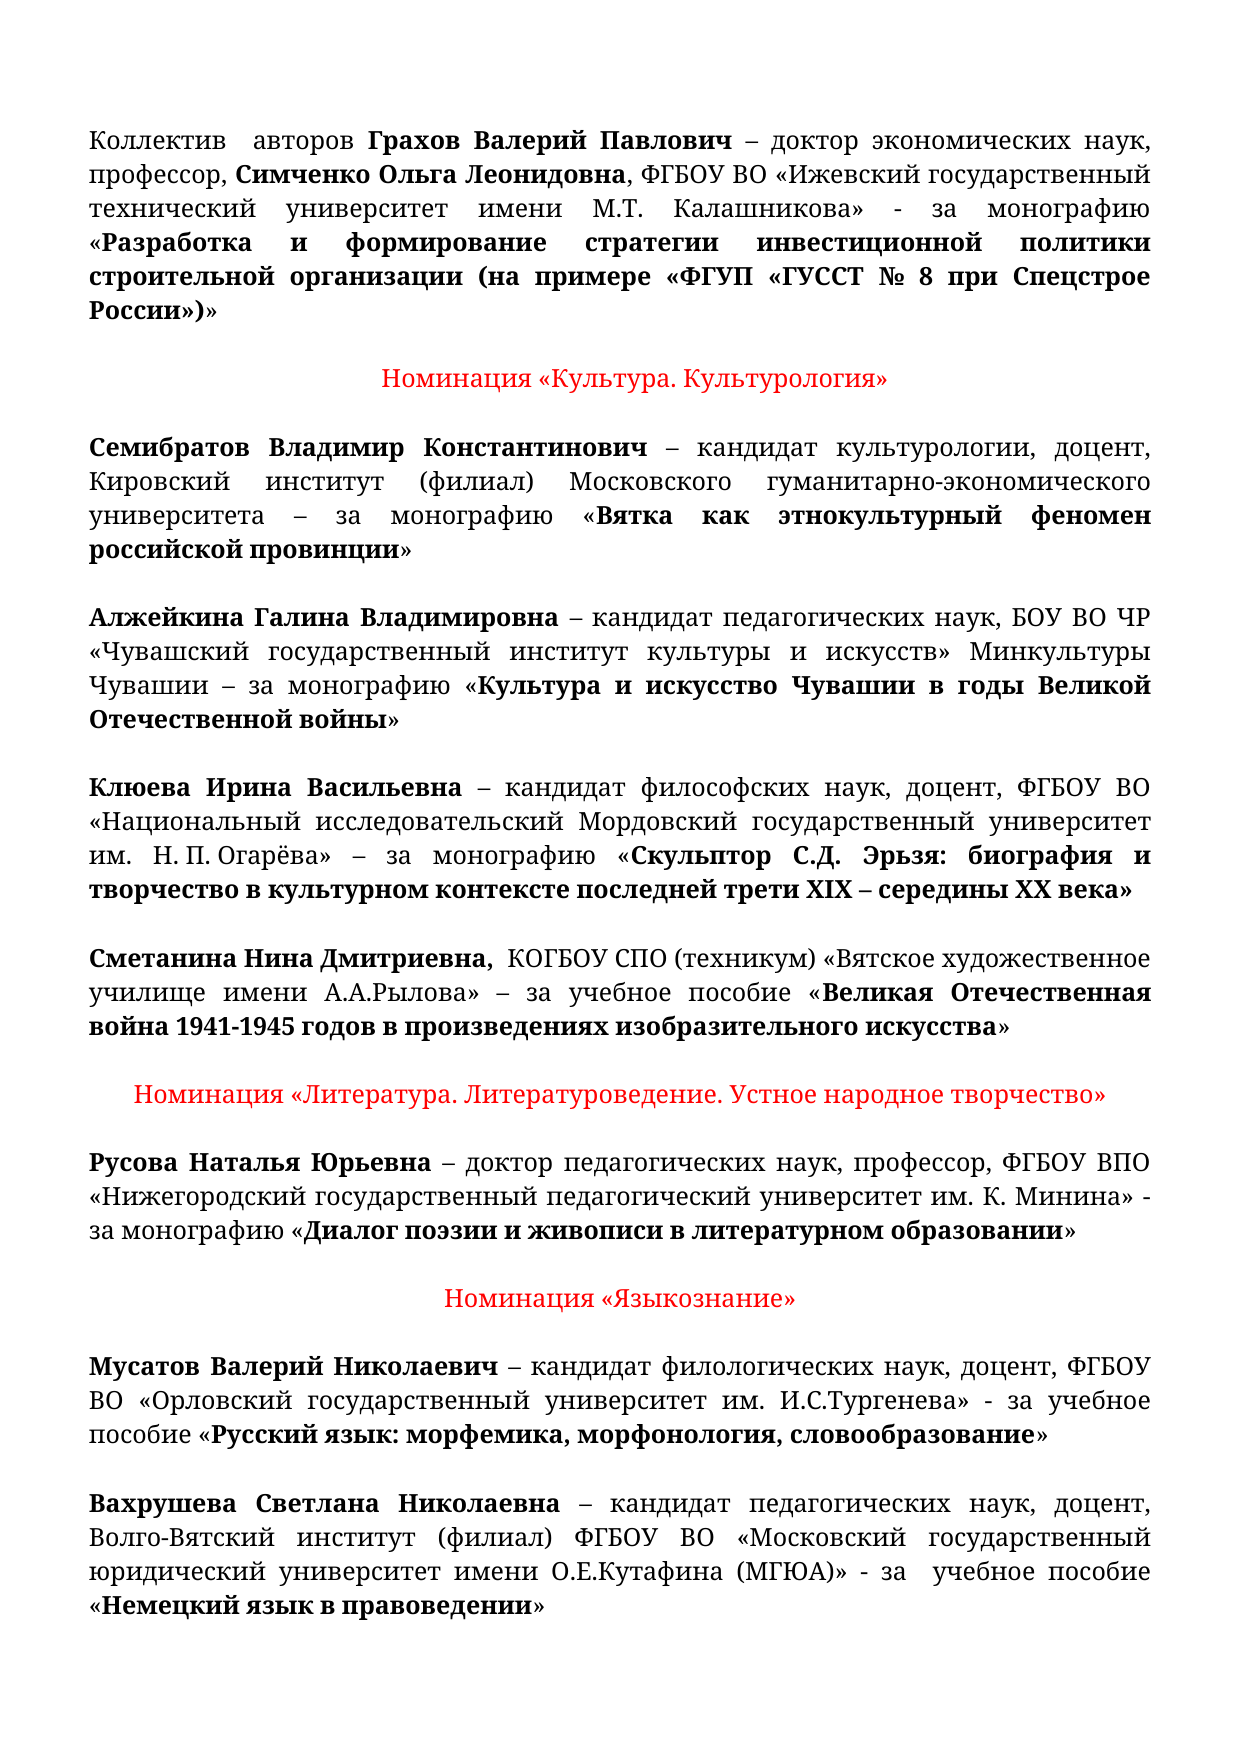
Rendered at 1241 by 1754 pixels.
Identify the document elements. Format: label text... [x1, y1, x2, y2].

text Семибратов Владимир Константинович – кандидат культурологии, доцент, Кировский институт (филиал) Московского гуманитарно-экономического университета – за монографию «Вятка как этнокультурный феномен российской провинции» [89, 429, 1152, 566]
text Вахрушева Светлана Николаевна – кандидат педагогических наук, доцент, Волго-Вятский институт (филиал) ФГБОУ ВО «Московский государственный юридический университет имени О.Е.Кутафина (МГЮА)» - за учебное пособие «Немецкий язык в правоведении» [89, 1485, 1152, 1621]
text Номинация «Языкознание» [89, 1281, 1152, 1315]
text Мусатов Валерий Николаевич – кандидат филологических наук, доцент, ФГБОУ ВО «Орловский государственный университет им. И.С.Тургенева» - за учебное пособие «Русский язык: морфемика, морфонология, словообразование» [89, 1349, 1152, 1451]
text Номинация «Литература. Литературоведение. Устное народное творчество» [89, 1076, 1152, 1111]
text Алжейкина Галина Владимировна – кандидат педагогических наук, БОУ ВО ЧР «Чувашский государственный институт культуры и искусств» Минкультуры Чувашии – за монографию «Культура и искусство Чувашии в годы Великой Отечественной войны» [89, 599, 1152, 736]
text Сметанина Нина Дмитриевна, КОГБОУ СПО (техникум) «Вятское художественное училище имени А.А.Рылова» – за учебное пособие «Великая Отечественная война 1941-1945 годов в произведениях изобразительного искусства» [89, 940, 1152, 1042]
text Русова Наталья Юрьевна – доктор педагогических наук, профессор, ФГБОУ ВПО «Нижегородский государственный педагогический университет им. К. Минина» - за монографию «Диалог поэзии и живописи в литературном образовании» [89, 1144, 1152, 1247]
text Коллектив авторов Грахов Валерий Павлович – доктор экономических наук, профессор, Симченко Ольга Леонидовна, ФГБОУ ВО «Ижевский государственный технический университет имени М.Т. Калашникова» - за монографию «Разработка и формирование стратегии инвестиционной политики строительной организации (на примере «ФГУП «ГУССТ № 8 при Спецстрое России»)» [89, 123, 1152, 327]
text Номинация «Культура. Культурология» [89, 361, 1152, 395]
text Клюева Ирина Васильевна – кандидат философских наук, доцент, ФГБОУ ВО «Национальный исследовательский Мордовский государственный университет им. Н. П. Огарёва» – за монографию «Скульптор С.Д. Эрьзя: биография и творчество в культурном контексте последней трети XIX – середины XX века» [89, 770, 1152, 906]
